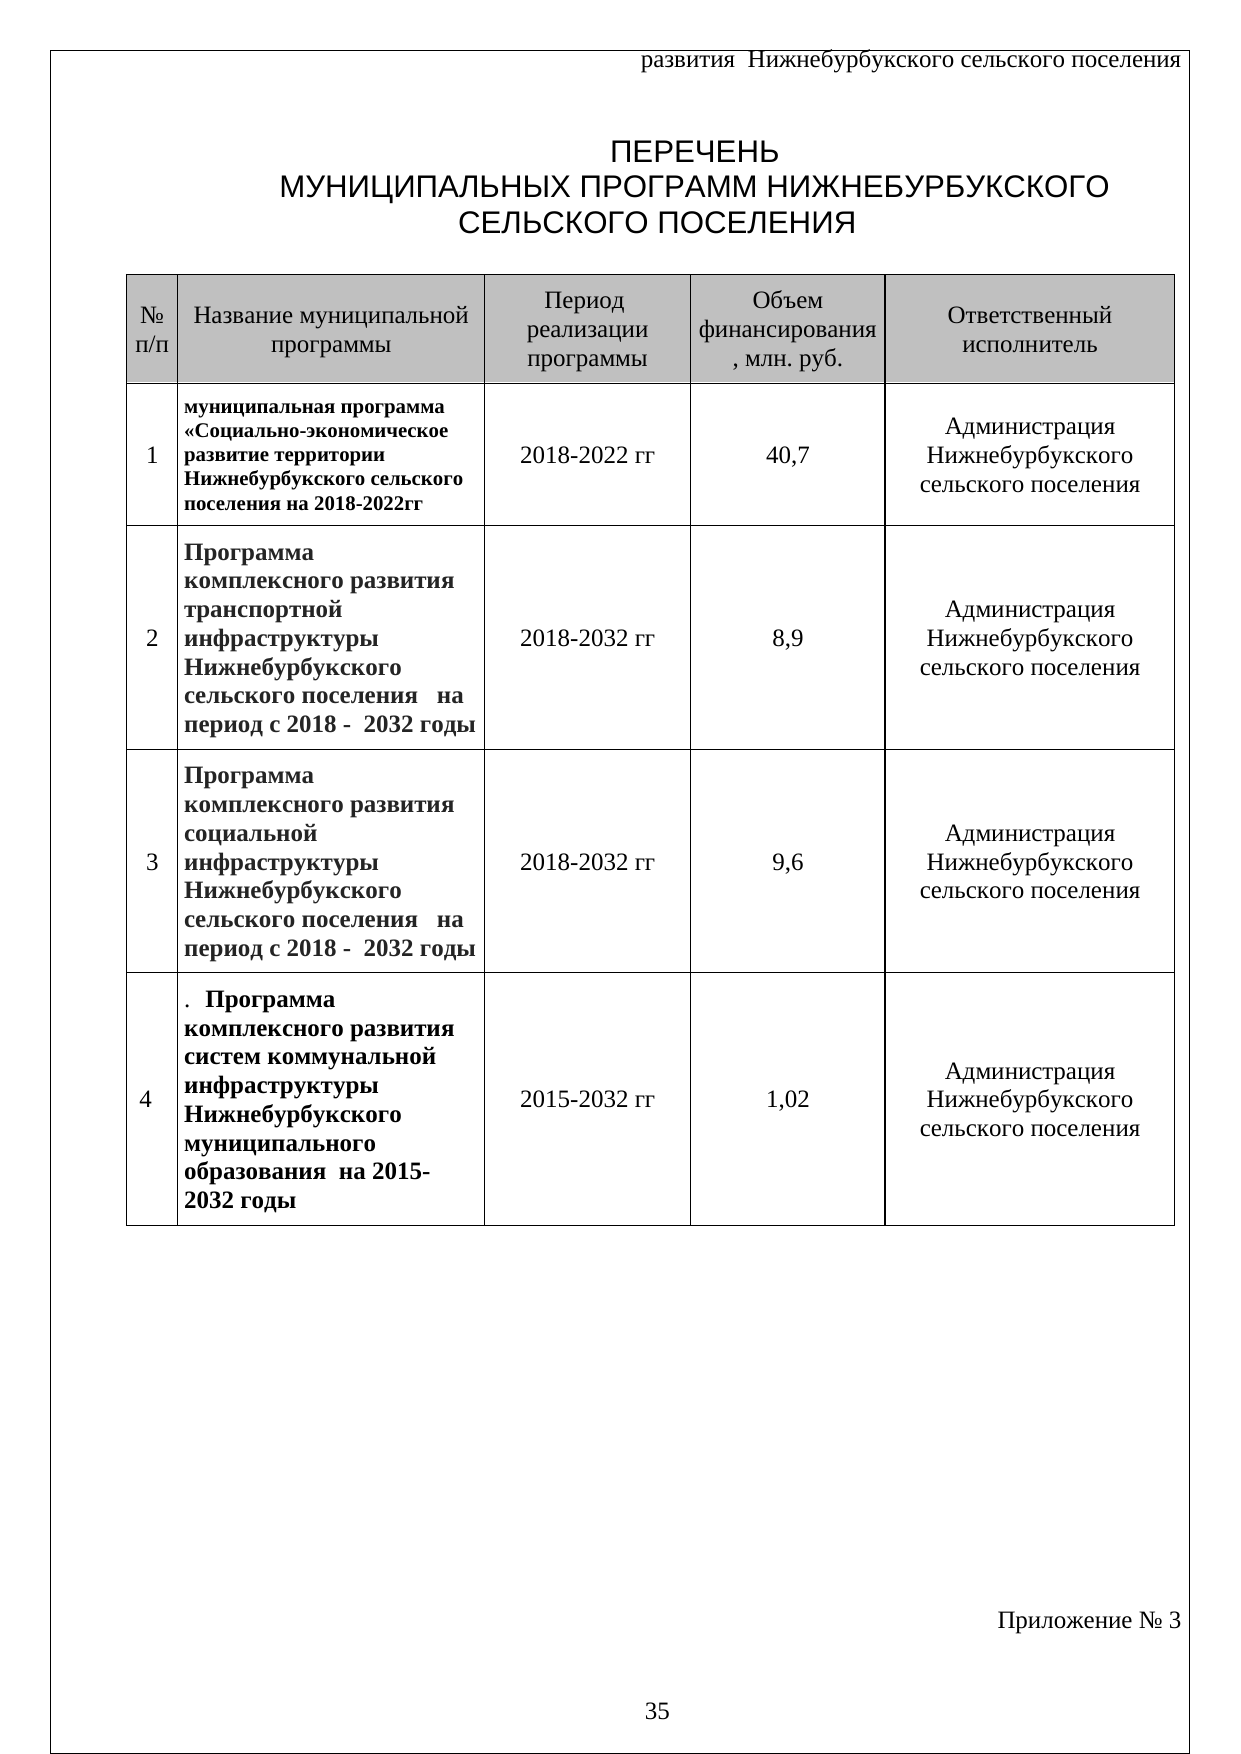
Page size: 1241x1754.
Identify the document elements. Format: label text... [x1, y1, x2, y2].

table_cell Программа комплексного развития социальной инфраструктуры Нижнебурбукского сельского поселения на период с 2018 - 2032 годы [178, 750, 484, 972]
table_cell 3 [127, 750, 177, 972]
table_cell 9,6 [691, 750, 884, 972]
text Приложение № 3 [133, 1605, 1181, 1634]
table_header Ответственный исполнитель [886, 275, 1174, 382]
table_cell Администрация Нижнебурбукского сельского поселения [886, 526, 1174, 749]
table_header Период реализации программы [485, 275, 690, 382]
table_cell Администрация Нижнебурбукского сельского поселения [886, 384, 1174, 525]
table_header Объем финансирования, млн. руб. [691, 275, 884, 382]
text МУНИЦИПАЛЬНЫХ ПРОГРАММ НИЖНЕБУРБУКСКОГО СЕЛЬСКОГО ПОСЕЛЕНИЯ [133, 168, 1181, 240]
table_cell муниципальная программа «Социально-экономическое развитие территории Нижнебурбукского сельского поселения на 2018-2022гг [178, 384, 484, 525]
table_cell 8,9 [691, 526, 884, 749]
table_cell 2 [127, 526, 177, 749]
text развития Нижнебурбукского сельского поселения [133, 51, 1181, 73]
table_cell Администрация Нижнебурбукского сельского поселения [886, 973, 1174, 1224]
table_header № п/п [127, 275, 177, 382]
text ПЕРЕЧЕНЬ [133, 133, 1181, 168]
table_cell 4 [127, 973, 177, 1224]
table_cell . Программа комплексного развития систем коммунальной инфраструктуры Нижнебурбукского муниципального образования на 2015-2032 годы [178, 973, 484, 1224]
table_cell 40,7 [691, 384, 884, 525]
table_cell 2015-2032 гг [485, 973, 690, 1224]
table_cell Программа комплексного развития транспортной инфраструктуры Нижнебурбукского сельского поселения на период с 2018 - 2032 годы [178, 526, 484, 749]
table_cell Администрация Нижнебурбукского сельского поселения [886, 750, 1174, 972]
table_cell 2018-2022 гг [485, 384, 690, 525]
table_cell 2018-2032 гг [485, 750, 690, 972]
table_cell 1,02 [691, 973, 884, 1224]
table_cell 2018-2032 гг [485, 526, 690, 749]
table_cell 1 [127, 384, 177, 525]
table_header Название муниципальной программы [178, 275, 484, 382]
